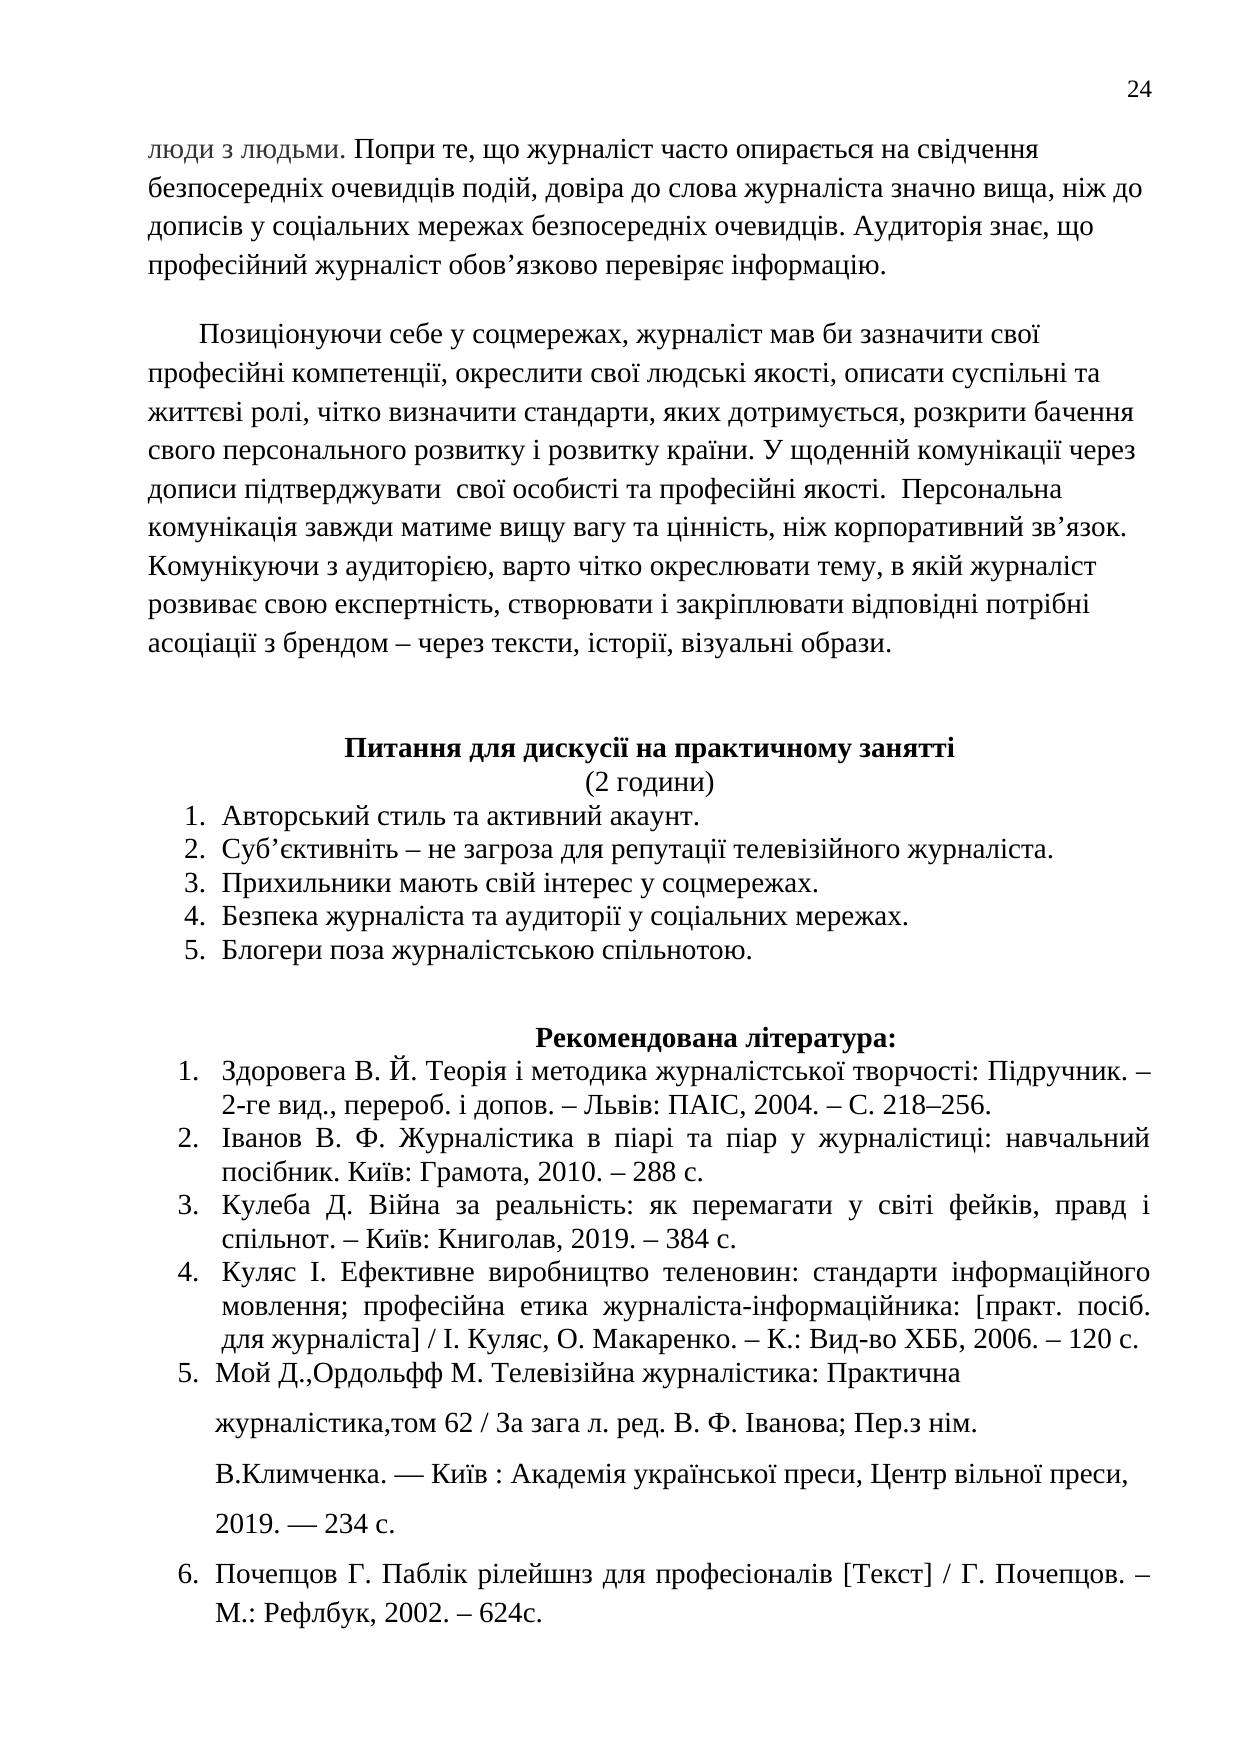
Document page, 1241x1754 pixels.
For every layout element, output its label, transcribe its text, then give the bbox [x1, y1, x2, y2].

list Авторський стиль та активний акаунт. [184, 798, 1152, 831]
list Іванов В. Ф. Журналістика в піарі та піар у журналістиці: навчальний посібник. Київ: Грамота, 2010. – 288 с. [177, 1120, 1152, 1187]
list Блогери поза журналістською спільнотою. [184, 932, 1152, 965]
text (2 години) [148, 764, 1152, 798]
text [148, 131, 1152, 280]
list Почепцов Г. Паблік рілейшнз для професіоналів [Текст] / Г. Почепцов. – М.: Рефлбук, 2002. – 624с. [177, 1556, 1152, 1628]
list Куляс І. Ефективне виробництво теленовин: стандарти інформаційного мовлення; професійна етика журналіста-інформаційника: [практ. посіб. для журналіста] / І. Куляс, О. Макаренко. – К.: Вид-во ХББ, 2006. – 120 с. [177, 1254, 1152, 1355]
text Рекомендована література: [148, 1020, 1152, 1053]
text Питання для дискусії на практичному занятті [148, 731, 1152, 764]
list Прихильники мають свій інтерес у соцмережах. [184, 865, 1152, 898]
list Здоровега В. Й. Теорія і методика журналістської творчості: Підручник. – 2-ге вид., перероб. і допов. – Львів: ПАІС, 2004. – С. 218–256. [177, 1053, 1152, 1120]
list Суб’єктивніть – не загроза для репутації телевізійного журналіста. [184, 831, 1152, 865]
text Позиціонуючи себе у соцмережах, журналіст мав би зазначити свої професійні компетенції, окреслити свої людські якості, описати суспільні та життєві ролі, чітко визначити стандарти, яких дотримується, розкрити бачення свого персонального розвитку і розвитку країни. У щоденній комунікації через дописи підтверджувати свої особисті та професійні якості. Персональна комунікація завжди матиме вищу вагу та цінність, ніж корпоративний зв’язок. Комунікуючи з аудиторією, варто чітко окреслювати тему, в якій журналіст розвиває свою експертність, створювати і закріплювати відповідні потрібні асоціації з брендом – через тексти, історії, візуальні образи. [148, 317, 1152, 658]
list Мой Д.,Ордольфф М. Телевізійна журналістика: Практична журналістика,том 62 / За зага л. ред. В. Ф. Іванова; Пер.з нім. В.Климченка. — Київ : Академія української преси, Центр вільної преси, 2019. — 234 с. [177, 1355, 1152, 1540]
list Кулеба Д. Війна за реальність: як перемагати у світі фейків, правд і спільнот. – Київ: Книголав, 2019. – 384 с. [177, 1187, 1152, 1254]
list Безпека журналіста та аудиторії у соціальних мережах. [184, 898, 1152, 932]
